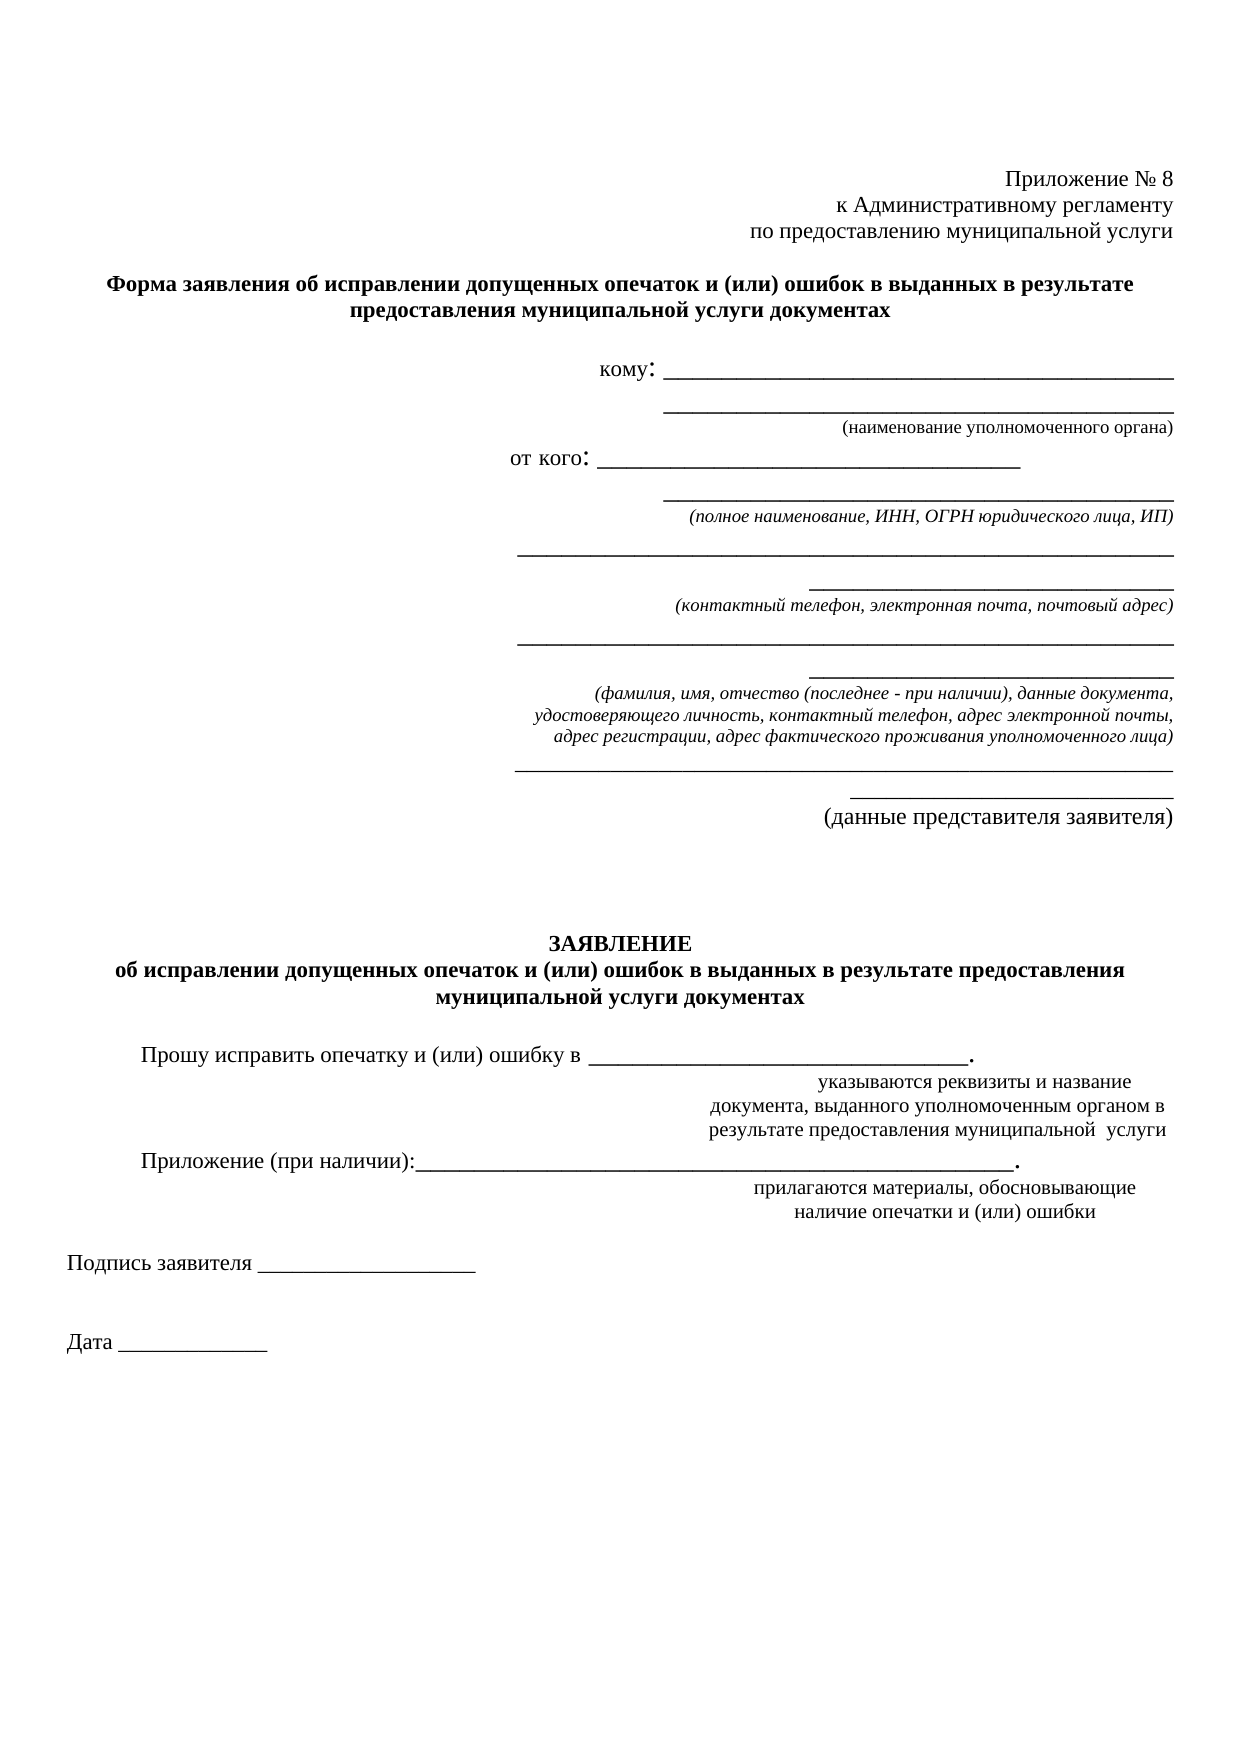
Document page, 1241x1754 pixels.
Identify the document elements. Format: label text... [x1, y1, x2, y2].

text Дата _____________ [67, 1328, 1173, 1355]
text ___________________________________ [510, 383, 1173, 416]
text Приложение (при наличии):_________________________________________. [67, 1141, 1173, 1175]
text (данные представителя заявителя) [510, 802, 1173, 829]
text прилагаются материалы, обосновывающие наличие опечатки и (или) ошибки [716, 1175, 1173, 1223]
text (контактный телефон, электронная почта, почтовый адрес) [510, 593, 1173, 615]
text ______________________________________________________________________ [510, 615, 1173, 682]
text Приложение № 8 [67, 164, 1173, 191]
text Форма заявления об исправлении допущенных опечаток и (или) ошибок в выданных в результате предоставления муниципальной услуги документах [67, 270, 1173, 323]
text ___________________________________ [510, 471, 1173, 505]
text кому: ___________________________________ [510, 349, 1173, 383]
text об исправлении допущенных опечаток и (или) ошибок в выданных в результате предоставления муниципальной услуги документах [67, 957, 1173, 1009]
text от кого: _____________________________ [510, 438, 1173, 471]
text (полное наименование, ИНН, ОГРН юридического лица, ИП) [510, 505, 1173, 526]
text указываются реквизиты и название документа, выданного уполномоченным органом в результате предоставления муниципальной услуги [702, 1069, 1173, 1141]
text ЗАЯВЛЕНИЕ [67, 930, 1173, 957]
text (наименование уполномоченного органа) [510, 416, 1173, 438]
text по предоставлению муниципальной услуги [67, 217, 1173, 244]
text ______________________________________________________________________ [510, 526, 1173, 593]
text Подпись заявителя ___________________ [67, 1249, 1173, 1276]
text (фамилия, имя, отчество (последнее - при наличии), данные документа, удостоверяющего личность, контактный телефон, адрес электронной почты, адрес регистрации, адрес фактического проживания уполномоченного лица) [510, 682, 1173, 747]
text __________________________________________________________________________________ [510, 747, 1173, 802]
text к Административному регламенту [67, 191, 1173, 217]
text Прошу исправить опечатку и (или) ошибку в __________________________. [67, 1036, 1173, 1069]
